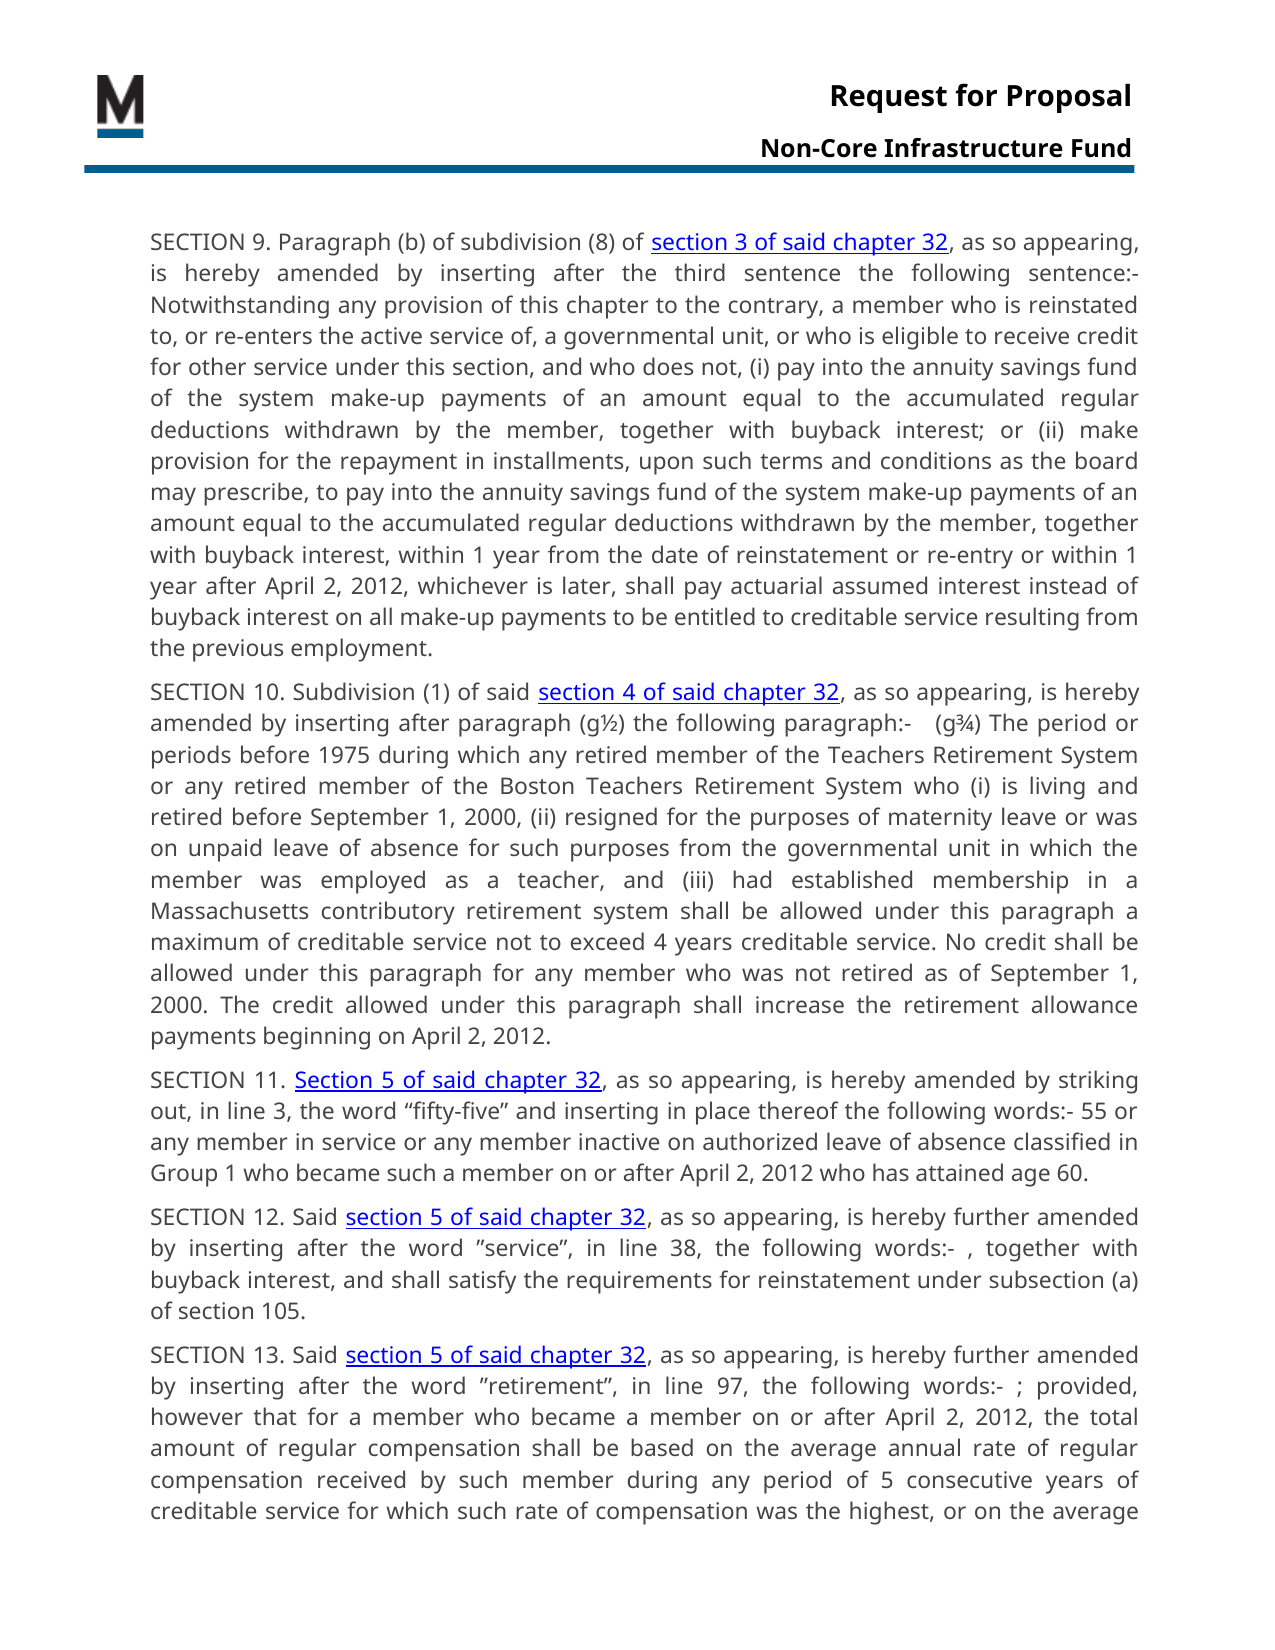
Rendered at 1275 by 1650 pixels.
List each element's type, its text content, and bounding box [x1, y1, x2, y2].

text SECTION 9. Paragraph (b) of subdivision (8) of section 3 of said chapter 32, as so appearing, is hereby amended by inserting after the third sentence the following sentence:- Notwithstanding any provision of this chapter to the contrary, a member who is reinstated to, or re-enters the active service of, a governmental unit, or who is eligible to receive credit for other service under this section, and who does not, (i) pay into the annuity savings fund of the system make-up payments of an amount equal to the accumulated regular deductions withdrawn by the member, together with buyback interest; or (ii) make provision for the repayment in installments, upon such terms and conditions as the board may prescribe, to pay into the annuity savings fund of the system make-up payments of an amount equal to the accumulated regular deductions withdrawn by the member, together with buyback interest, within 1 year from the date of reinstatement or re-entry or within 1 year after April 2, 2012, whichever is later, shall pay actuarial assumed interest instead of buyback interest on all make-up payments to be entitled to creditable service resulting from the previous employment. [150, 226, 1140, 663]
text SECTION 11. Section 5 of said chapter 32, as so appearing, is hereby amended by striking out, in line 3, the word “fifty-five” and inserting in place thereof the following words:- 55 or any member in service or any member inactive on authorized leave of absence classified in Group 1 who became such a member on or after April 2, 2012 who has attained age 60. [150, 1063, 1140, 1188]
text SECTION 12. Said section 5 of said chapter 32, as so appearing, is hereby further amended by inserting after the word ”service”, in line 38, the following words:- , together with buyback interest, and shall satisfy the requirements for reinstatement under subsection (a) of section 105. [150, 1201, 1140, 1326]
text SECTION 10. Subdivision (1) of said section 4 of said chapter 32, as so appearing, is hereby amended by inserting after paragraph (g½) the following paragraph:- (g¾) The period or periods before 1975 during which any retired member of the Teachers Retirement System or any retired member of the Boston Teachers Retirement System who (i) is living and retired before September 1, 2000, (ii) resigned for the purposes of maternity leave or was on unpaid leave of absence for such purposes from the governmental unit in which the member was employed as a teacher, and (iii) had established membership in a Massachusetts contributory retirement system shall be allowed under this paragraph a maximum of creditable service not to exceed 4 years creditable service. No credit shall be allowed under this paragraph for any member who was not retired as of September 1, 2000. The credit allowed under this paragraph shall increase the retirement allowance payments beginning on April 2, 2012. [150, 676, 1140, 1051]
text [150, 1338, 1140, 1526]
